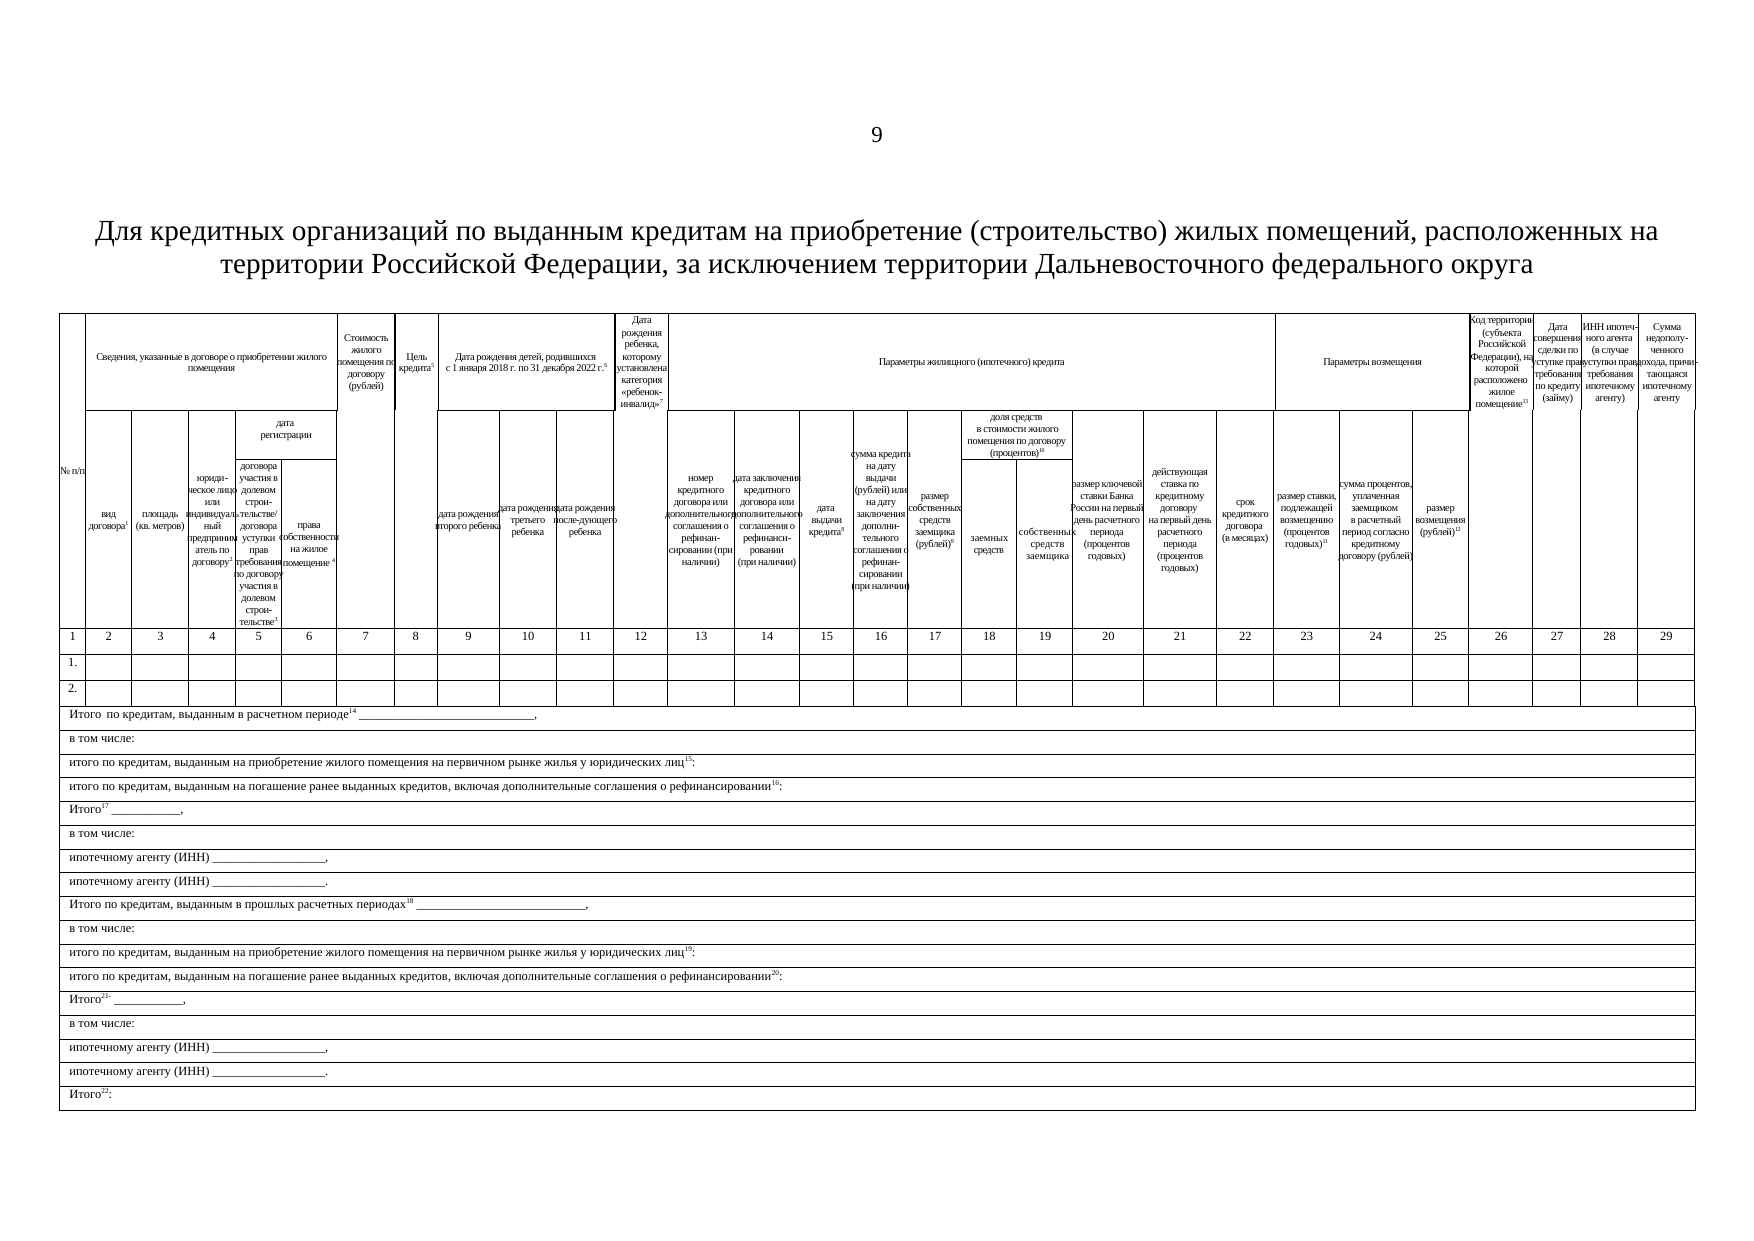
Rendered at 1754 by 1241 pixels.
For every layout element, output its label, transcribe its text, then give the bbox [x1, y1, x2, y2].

table_cell 6 [282, 629, 336, 654]
table_cell [1217, 681, 1273, 706]
table_cell ипотечному агенту (ИНН) __________________, [60, 850, 1695, 872]
table_cell [1638, 681, 1694, 706]
table_cell [337, 681, 394, 706]
text Для кредитных организаций по выданным кредитам на приобретение (строительство) жилых помещений, расположенных на территории Российской Федерации, за исключением территории Дальневосточного федерального округа [59, 213, 1695, 280]
table_cell 17 [908, 629, 961, 654]
table_cell [132, 681, 188, 706]
table_cell права собственности на жилое помещение 4 [282, 460, 336, 628]
table_header ИНН ипотечного агента (в случае уступки прав требования ипотечному агенту) [1582, 314, 1638, 410]
table_cell [395, 655, 437, 680]
table_cell 4 [189, 629, 235, 654]
table_cell дата рождения третьего ребенка [500, 411, 556, 628]
table_cell [282, 681, 336, 706]
table_cell размер возмещения (рублей)12 [1413, 411, 1468, 628]
table_cell размер собственных средств заемщика (рублей)9 [908, 411, 961, 628]
table_cell 16 [854, 629, 907, 654]
table_cell [1469, 655, 1532, 680]
table_cell сумма кредита на дату выдачи (рублей) или на дату заключения дополни-тельного соглашения о рефинан-сировании (при наличии) [854, 411, 907, 628]
table_cell номер кредитного договора или дополнительного соглашения о рефинансировании (при наличии) [668, 411, 734, 628]
table_cell 5 [236, 629, 281, 654]
table_cell Итого21- ___________, [60, 992, 1695, 1015]
table_cell 10 [500, 629, 556, 654]
table_cell [1340, 681, 1412, 706]
table_cell [1017, 681, 1072, 706]
table_cell итого по кредитам, выданным на приобретение жилого помещения на первичном рынке жилья у юридических лиц15: [60, 755, 1695, 777]
table_cell дата регистрации [236, 411, 336, 459]
table_cell 21 [1144, 629, 1216, 654]
table_cell [1217, 655, 1273, 680]
table_cell [1017, 655, 1072, 680]
table_cell размер ставки, подлежащей возмещению (процентов годовых)11 [1274, 411, 1339, 628]
table_cell итого по кредитам, выданным на погашение ранее выданных кредитов, включая дополнительные соглашения о рефинансировании20: [60, 968, 1695, 991]
table_cell сумма процентов, уплаченная заемщиком в расчетный период согласно кредитному договору (рублей) [1340, 411, 1412, 628]
table_cell в том числе: [60, 731, 1695, 753]
table_cell [189, 655, 235, 680]
table_cell [854, 655, 907, 680]
table_cell [337, 655, 394, 680]
table_cell [614, 655, 667, 680]
table_cell [132, 655, 188, 680]
table_cell 25 [1413, 629, 1468, 654]
table_cell Итого по кредитам, выданным в расчетном периоде14 ____________________________, [60, 707, 1695, 730]
table_cell в том числе: [60, 1016, 1695, 1038]
table_cell [282, 655, 336, 680]
table_cell площадь (кв. метров) [132, 411, 188, 628]
table_cell [1274, 655, 1339, 680]
table_cell ипотечному агенту (ИНН) __________________. [60, 873, 1695, 896]
table_cell в том числе: [60, 921, 1695, 943]
table_header Дата совершения сделки по уступке прав требования по кредиту (займу) [1534, 314, 1581, 410]
table_cell [1144, 681, 1216, 706]
table_header Дата рождения ребенка, которому установлена категория «ребенок-инвалид»7 [616, 314, 668, 410]
table_cell 29 [1638, 629, 1694, 654]
table_header Сведения, указанные в договоре о приобретении жилого помещения [86, 314, 337, 410]
table_cell [438, 655, 499, 680]
table_cell 27 [1533, 629, 1580, 654]
table_cell [908, 655, 961, 680]
table_cell [1581, 410, 1637, 628]
table_cell 22 [1217, 629, 1273, 654]
table_header Стоимость жилого помещения по договору (рублей) [338, 314, 394, 410]
table_cell [1073, 655, 1143, 680]
table_cell [614, 681, 667, 706]
table_cell Итого17 ___________, [60, 802, 1695, 825]
table_cell 20 [1073, 629, 1143, 654]
table_cell 8 [395, 629, 437, 654]
table_cell юридическое лицо или индивидуальный предприниматель по договору2 [189, 411, 235, 628]
table_cell 9 [438, 629, 499, 654]
table_cell [438, 681, 499, 706]
table_cell действующая ставка по кредитному договору на первый день расчетного периода (процентов годовых) [1144, 411, 1216, 628]
table_cell [962, 655, 1016, 680]
table_cell итого по кредитам, выданным на погашение ранее выданных кредитов, включая дополнительные соглашения о рефинансировании16: [60, 778, 1695, 801]
table_cell [236, 655, 281, 680]
table_cell 2 [86, 629, 131, 654]
table_cell 23 [1274, 629, 1339, 654]
table_cell 28 [1581, 629, 1637, 654]
table_cell срок кредитного договора (в месяцах) [1217, 411, 1273, 628]
table_cell 13 [668, 629, 734, 654]
table_cell [800, 681, 853, 706]
table_cell договора участия в долевом строительстве/ договора уступки прав требования по договору участия в долевом строи-тельстве3 [236, 460, 281, 628]
table_cell 24 [1340, 629, 1412, 654]
table_cell [962, 681, 1016, 706]
table_cell [500, 681, 556, 706]
table_cell 15 [800, 629, 853, 654]
table_cell 26 [1469, 629, 1532, 654]
table_cell [1533, 681, 1580, 706]
table_cell [668, 655, 734, 680]
table_header Код территории (субъекта Российской Федерации), на которой расположено жилое помещение13 [1471, 314, 1533, 410]
table_cell дата выдачи кредита8 [800, 411, 853, 628]
table_cell [1533, 655, 1580, 680]
table_cell [1413, 655, 1468, 680]
table_cell ипотечному агенту (ИНН) __________________, [60, 1040, 1695, 1062]
table_cell 11 [557, 629, 613, 654]
table_cell [1581, 681, 1637, 706]
table_cell [1581, 655, 1637, 680]
table_header Параметры возмещения [1276, 314, 1469, 410]
table_header Цель кредита5 [396, 314, 438, 410]
table_cell [557, 681, 613, 706]
table_cell 3 [132, 629, 188, 654]
table_cell [800, 655, 853, 680]
table_cell 1. [60, 655, 85, 680]
table_cell [614, 410, 667, 628]
table_header Параметры жилищного (ипотечного) кредита [669, 314, 1275, 410]
table_cell дата рождения после-дующего ребенка [557, 411, 613, 628]
table_cell [1469, 681, 1532, 706]
table_cell 1 [60, 629, 85, 654]
table_cell [557, 655, 613, 680]
table_cell [854, 681, 907, 706]
table_cell дата рождения второго ребенка [438, 411, 499, 628]
table_cell [1340, 655, 1412, 680]
table_cell собственных средств заемщика [1017, 460, 1072, 628]
table_cell ипотечному агенту (ИНН) __________________. [60, 1063, 1695, 1086]
table_cell 18 [962, 629, 1016, 654]
table_cell вид договора1 [86, 411, 131, 628]
table_cell 19 [1017, 629, 1072, 654]
table_cell итого по кредитам, выданным на приобретение жилого помещения на первичном рынке жилья у юридических лиц19: [60, 945, 1695, 967]
table_cell [1638, 410, 1694, 628]
table_cell [908, 681, 961, 706]
table_cell доля средств в стоимости жилого помещения по договору (процентов)10 [962, 411, 1072, 459]
table_cell [1533, 410, 1580, 628]
table_cell дата заключения кредитного договора или дополнительного соглашения о рефинансировании (при наличии) [735, 411, 799, 628]
table_cell [236, 681, 281, 706]
table_cell [1469, 410, 1532, 628]
table_cell Итого22: [60, 1087, 1695, 1110]
table_cell [735, 681, 799, 706]
table_header Дата рождения детей, родившихся с 1 января . по 31 декабря .6 [439, 314, 614, 410]
table_cell [395, 681, 437, 706]
table_cell [337, 410, 394, 628]
table_cell 2. [60, 681, 85, 706]
table_header Сумма недополученного дохода, причитающаяся ипотечному агенту [1639, 314, 1695, 410]
table_cell 14 [735, 629, 799, 654]
table_header № п/п [60, 314, 85, 628]
table_cell [1638, 655, 1694, 680]
table_cell [500, 655, 556, 680]
table_cell [1073, 681, 1143, 706]
table_cell в том числе: [60, 826, 1695, 848]
table_cell [1413, 681, 1468, 706]
table_cell [668, 681, 734, 706]
table_cell [189, 681, 235, 706]
table_cell 7 [337, 629, 394, 654]
table_cell [735, 655, 799, 680]
table_cell размер ключевой ставки Банка России на первый день расчетного периода (процентов годовых) [1073, 411, 1143, 628]
table_cell [1144, 655, 1216, 680]
table_cell [1274, 681, 1339, 706]
table_cell [395, 410, 437, 628]
table_cell Итого по кредитам, выданным в прошлых расчетных периодах18 ___________________________, [60, 897, 1695, 920]
table_cell заемных средств [962, 460, 1016, 628]
table_cell [86, 681, 131, 706]
table_cell [86, 655, 131, 680]
table_cell 12 [614, 629, 667, 654]
